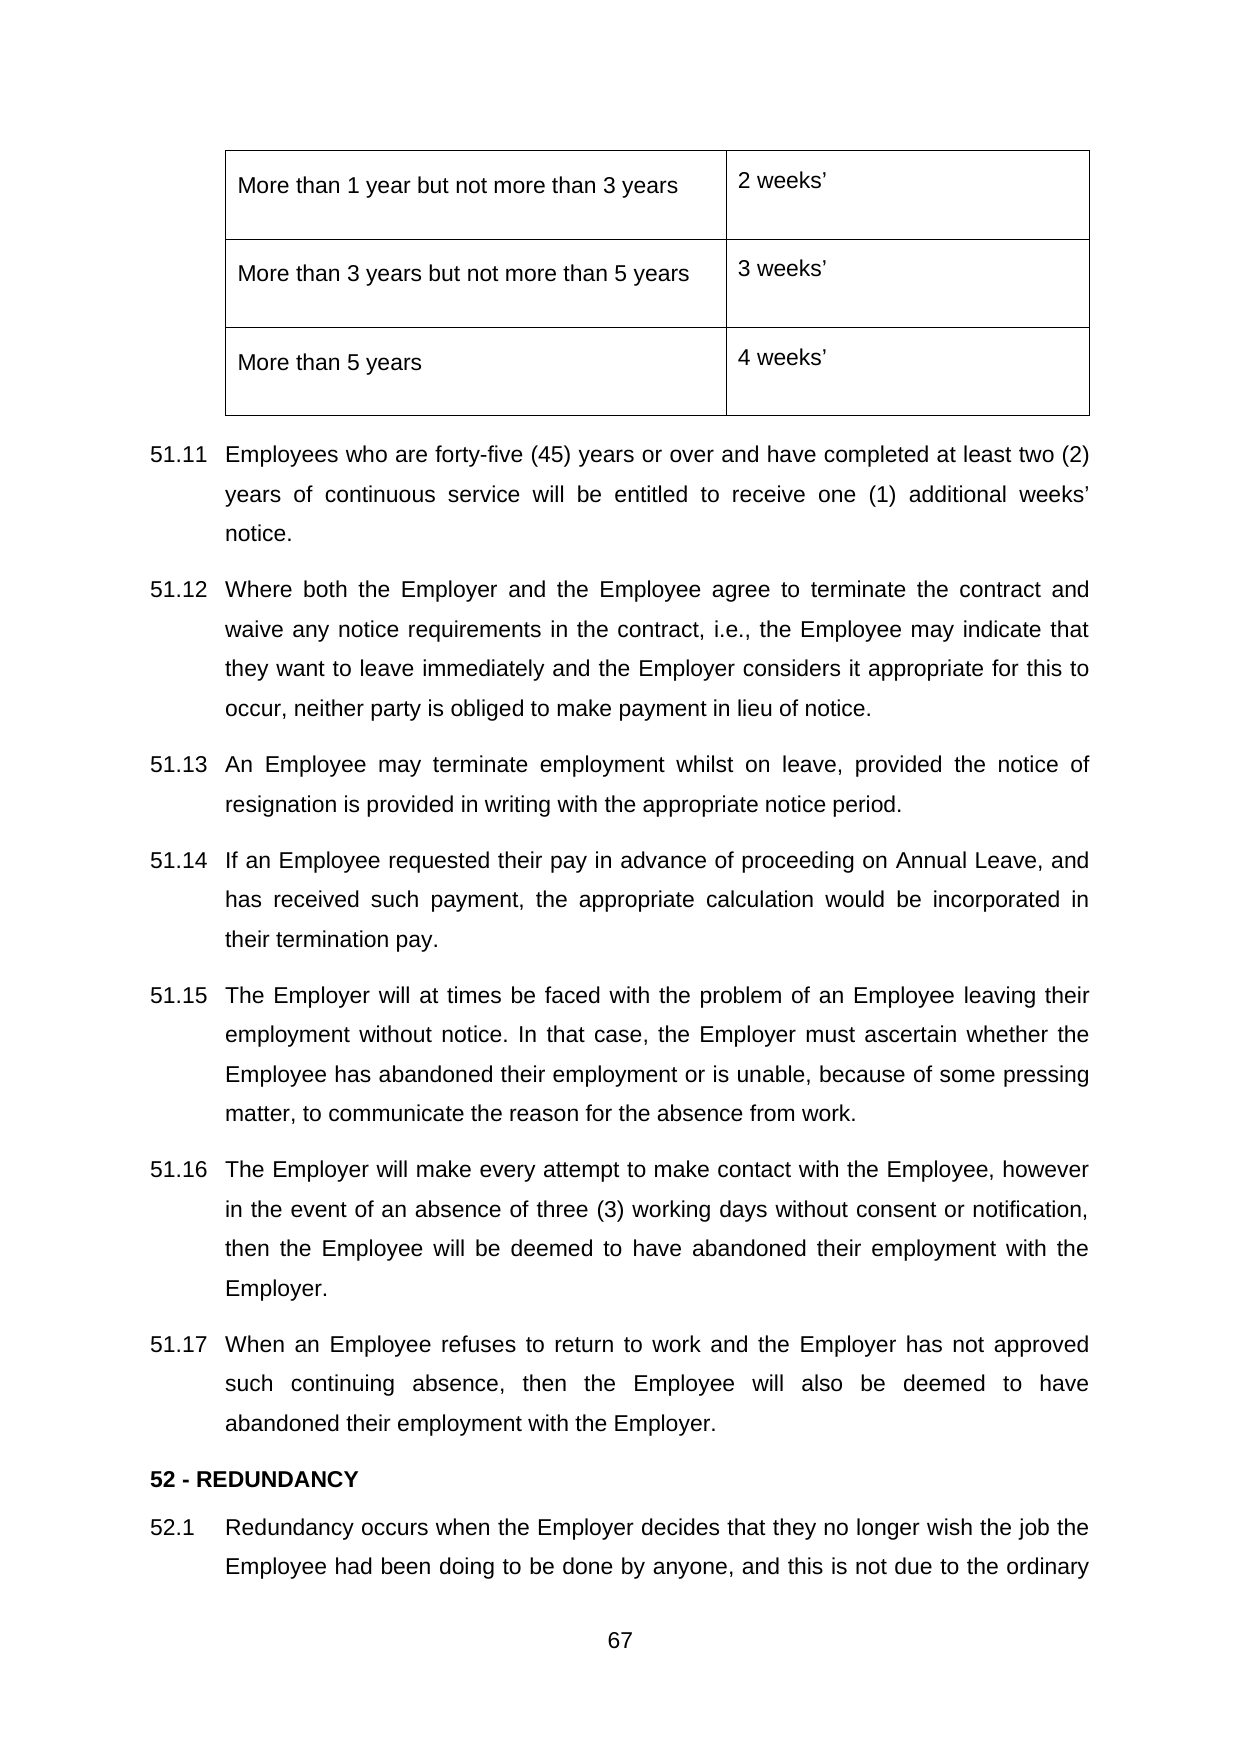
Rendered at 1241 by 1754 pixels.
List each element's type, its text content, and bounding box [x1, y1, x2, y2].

text 51.12 Where both the Employer and the Employee agree to terminate the contract and waive any notice requirements in the contract, i.e., the Employee may indicate that they want to leave immediately and the Employer considers it appropriate for this to occur, neither party is obliged to make payment in lieu of notice. [150, 576, 1090, 721]
table_cell More than 3 years but not more than 5 years [226, 240, 726, 327]
table_cell More than 1 year but not more than 3 years [226, 151, 726, 238]
text 51.16 The Employer will make every attempt to make contact with the Employee, however in the event of an absence of three (3) working days without consent or notification, then the Employee will be deemed to have abandoned their employment with the Employer. [150, 1156, 1090, 1301]
subtitle 52 - REDUNDANCY [150, 1466, 1090, 1492]
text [150, 1514, 1090, 1580]
table_cell 2 weeks’ [727, 151, 1089, 238]
text 51.14 If an Employee requested their pay in advance of proceeding on Annual Leave, and has received such payment, the appropriate calculation would be incorporated in their termination pay. [150, 847, 1090, 952]
text 51.11 Employees who are forty-five (45) years or over and have completed at least two (2) years of continuous service will be entitled to receive one (1) additional weeks’ notice. [150, 441, 1090, 547]
table_cell 3 weeks’ [727, 240, 1089, 327]
text 51.15 The Employer will at times be faced with the problem of an Employee leaving their employment without notice. In that case, the Employer must ascertain whether the Employee has abandoned their employment or is unable, because of some pressing matter, to communicate the reason for the absence from work. [150, 982, 1090, 1127]
text 51.13 An Employee may terminate employment whilst on leave, provided the notice of resignation is provided in writing with the appropriate notice period. [150, 751, 1090, 817]
table_cell 4 weeks’ [727, 328, 1089, 415]
table_cell More than 5 years [226, 328, 726, 415]
text 51.17 When an Employee refuses to return to work and the Employer has not approved such continuing absence, then the Employee will also be deemed to have abandoned their employment with the Employer. [150, 1331, 1090, 1436]
